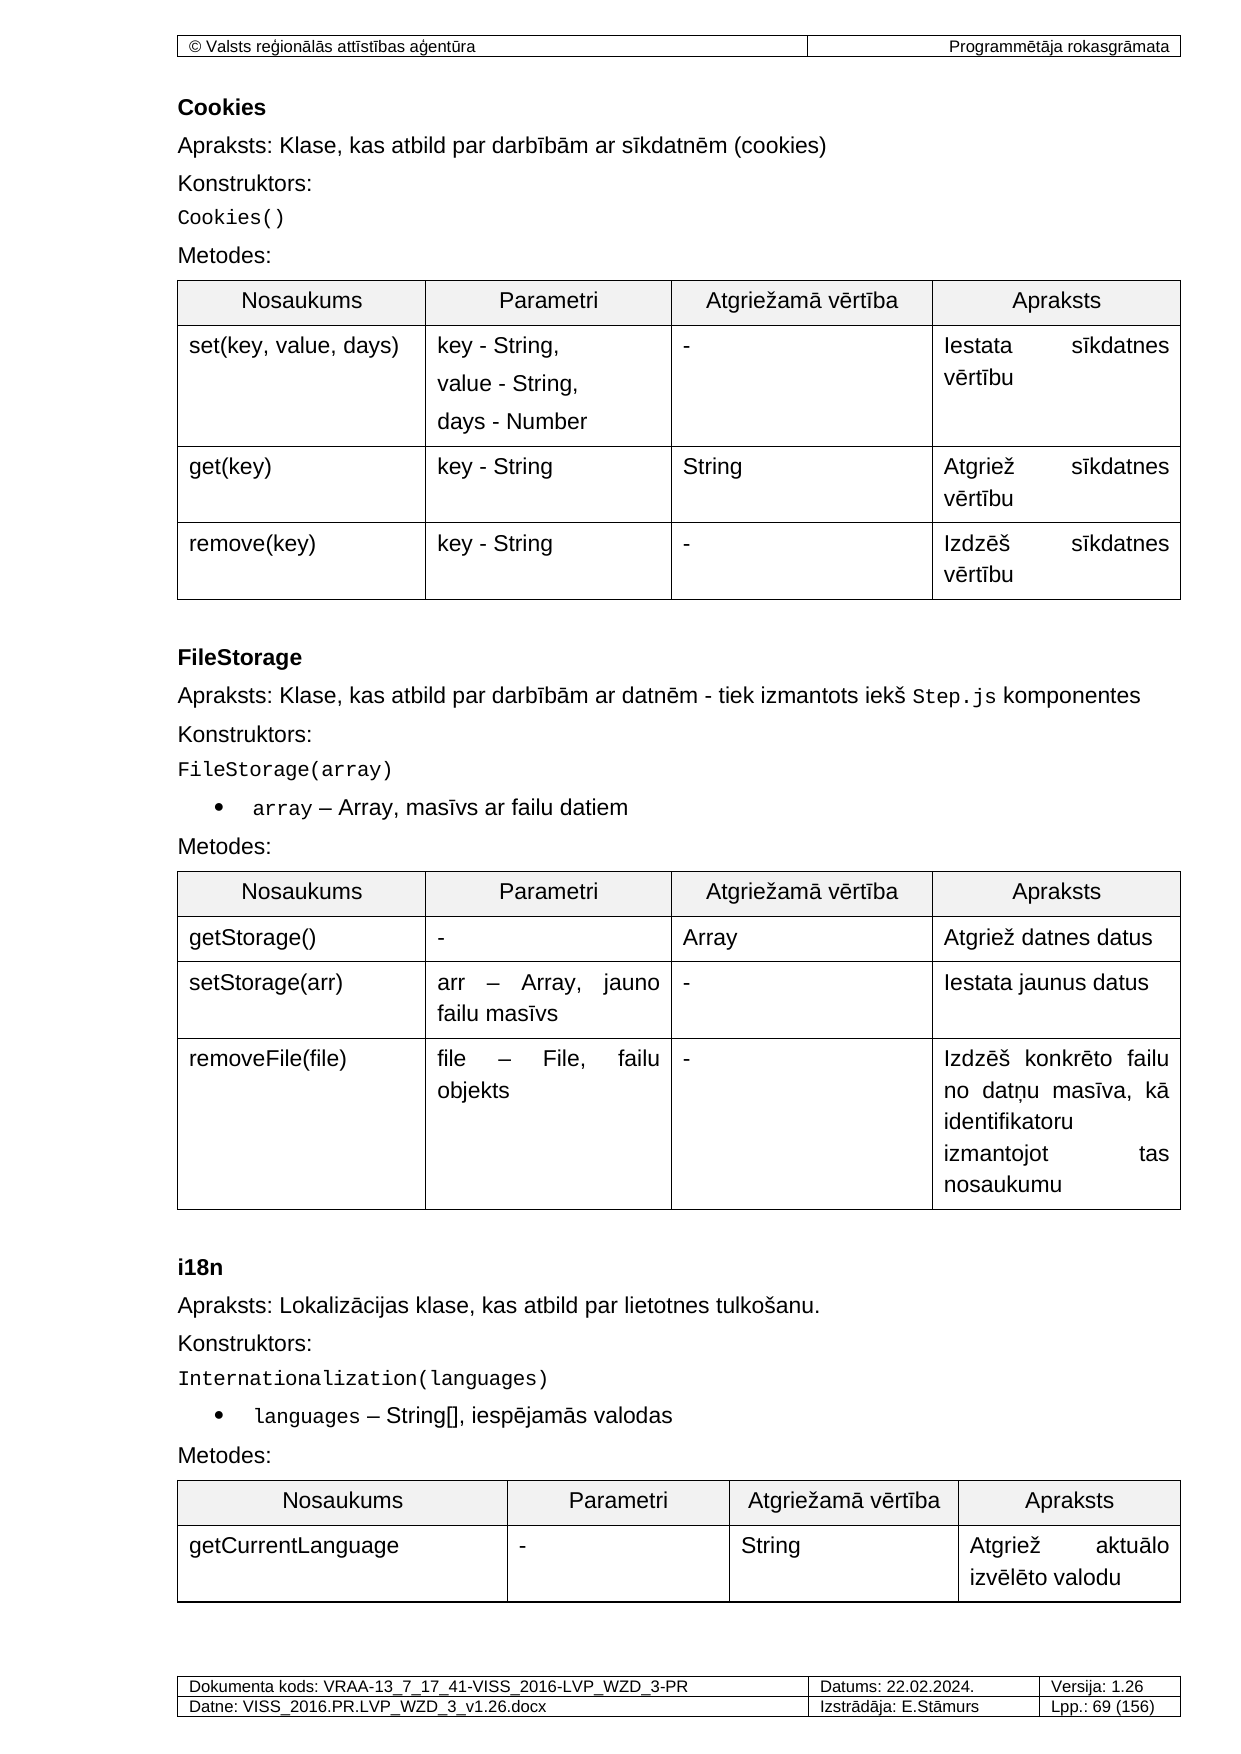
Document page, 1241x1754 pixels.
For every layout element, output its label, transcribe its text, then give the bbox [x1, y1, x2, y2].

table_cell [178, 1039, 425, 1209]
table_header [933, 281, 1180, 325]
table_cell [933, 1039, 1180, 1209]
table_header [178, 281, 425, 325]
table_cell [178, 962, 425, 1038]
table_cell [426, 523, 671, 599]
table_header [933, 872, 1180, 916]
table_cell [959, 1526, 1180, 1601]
text Metodes: [177, 833, 1181, 859]
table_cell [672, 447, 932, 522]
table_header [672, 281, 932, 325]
text Apraksts: Lokalizācijas klase, kas atbild par lietotnes tulkošanu. [177, 1292, 1181, 1318]
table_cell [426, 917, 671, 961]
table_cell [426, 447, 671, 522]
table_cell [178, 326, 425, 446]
text Cookies() [177, 207, 1181, 231]
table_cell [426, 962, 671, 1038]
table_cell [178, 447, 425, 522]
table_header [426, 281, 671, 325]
text Internationalization(languages) [177, 1368, 1181, 1391]
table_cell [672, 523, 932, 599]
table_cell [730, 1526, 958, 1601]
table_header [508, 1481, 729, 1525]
text FileStorage [177, 644, 1181, 670]
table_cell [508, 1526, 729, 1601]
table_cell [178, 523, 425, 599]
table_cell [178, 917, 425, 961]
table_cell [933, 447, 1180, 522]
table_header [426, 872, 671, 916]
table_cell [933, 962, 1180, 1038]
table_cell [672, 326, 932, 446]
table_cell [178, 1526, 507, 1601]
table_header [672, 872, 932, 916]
text Apraksts: Klase, kas atbild par darbībām ar sīkdatnēm (cookies) [177, 132, 1181, 158]
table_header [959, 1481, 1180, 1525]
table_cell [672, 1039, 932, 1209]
text Konstruktors: [177, 721, 1181, 748]
text Metodes: [177, 242, 1181, 268]
list array – Array, masīvs ar failu datiem [215, 794, 1181, 821]
text FileStorage(array) [177, 759, 1181, 783]
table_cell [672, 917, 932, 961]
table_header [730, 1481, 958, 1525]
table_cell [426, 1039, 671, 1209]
text i18n [177, 1254, 1181, 1281]
text Konstruktors: [177, 1330, 1181, 1356]
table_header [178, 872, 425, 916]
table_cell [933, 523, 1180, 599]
text Apraksts: Klase, kas atbild par darbībām ar datnēm - tiek izmantots iekš Step.js komponentes [177, 682, 1181, 709]
text Konstruktors: [177, 169, 1181, 196]
list languages – String[], iespējamās valodas [215, 1402, 1181, 1430]
text Metodes: [177, 1442, 1181, 1468]
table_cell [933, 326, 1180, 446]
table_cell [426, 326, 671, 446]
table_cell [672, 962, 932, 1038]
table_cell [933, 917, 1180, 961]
text Cookies [177, 94, 1181, 120]
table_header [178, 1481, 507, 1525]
